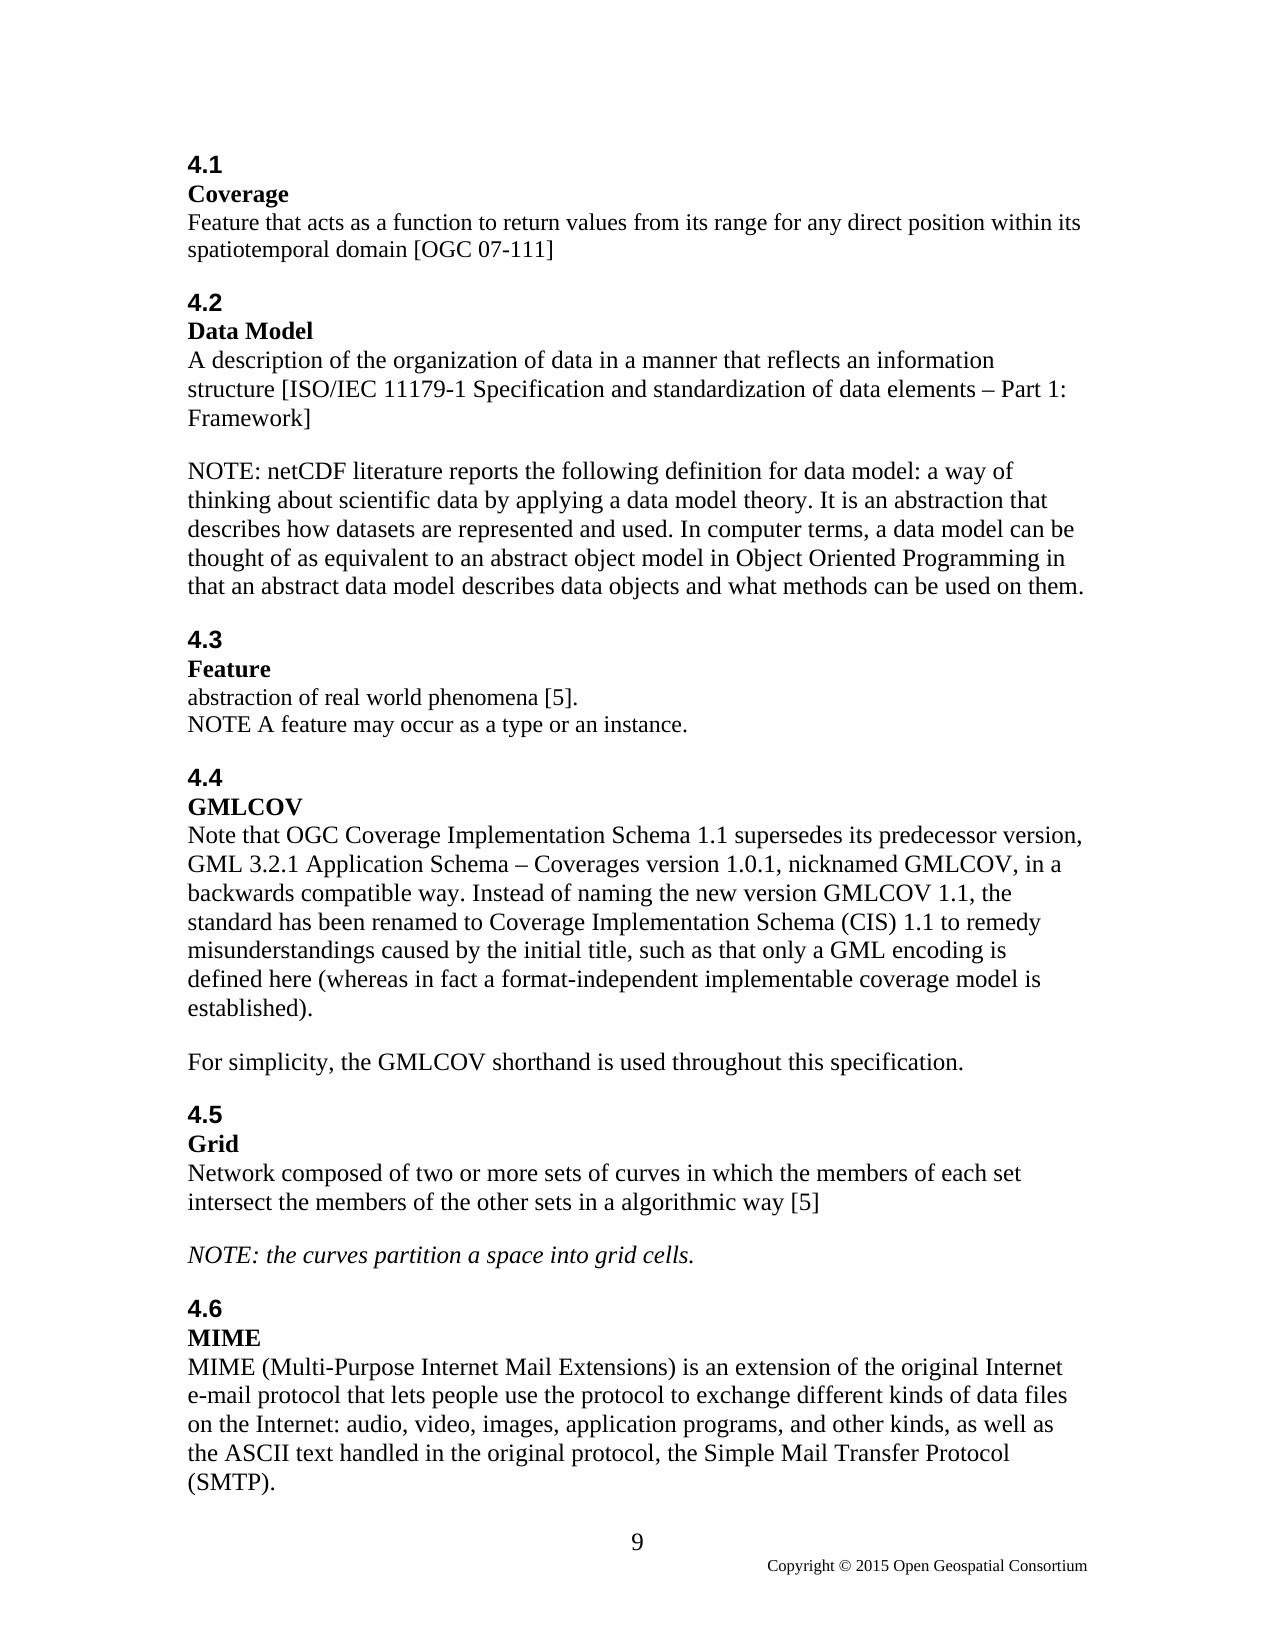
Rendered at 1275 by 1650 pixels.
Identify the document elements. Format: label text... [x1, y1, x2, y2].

text A description of the organization of data in a manner that reflects an information structure [ISO/IEC 11179-1 Specification and standardization of data elements – Part 1: Framework] [187, 345, 1087, 431]
text NOTE: the curves partition a space into grid cells. [187, 1240, 1087, 1269]
text Data Model [187, 316, 1087, 345]
text GMLCOV Note that OGC Coverage Implementation Schema 1.1 supersedes its predecessor version, GML 3.2.1 Application Schema – Coverages version 1.0.1, nicknamed GMLCOV, in a backwards compatible way. Instead of naming the new version GMLCOV 1.1, the standard has been renamed to Coverage Implementation Schema (CIS) 1.1 to remedy misunderstandings caused by the initial title, such as that only a GML encoding is defined here (whereas in fact a format-independent implementable coverage model is established). [187, 792, 1087, 1022]
text MIME [187, 1323, 1087, 1352]
text NOTE A feature may occur as a type or an instance. [187, 710, 1087, 738]
text abstraction of real world phenomena [5]. [187, 683, 1087, 710]
text Network composed of two or more sets of curves in which the members of each set intersect the members of the other sets in a algorithmic way [5] [187, 1158, 1087, 1215]
text Feature that acts as a function to return values from its range for any direct position within its spatiotemporal domain [OGC 07-111] [187, 207, 1087, 263]
text Feature [187, 654, 1087, 683]
text Grid [187, 1129, 1087, 1158]
text Coverage [187, 179, 1087, 207]
text For simplicity, the GMLCOV shorthand is used throughout this specification. [187, 1047, 1087, 1075]
text NOTE: netCDF literature reports the following definition for data model: a way of thinking about scientific data by applying a data model theory. It is an abstraction that describes how datasets are represented and used. In computer terms, a data model can be thought of as equivalent to an abstract object model in Object Oriented Programming in that an abstract data model describes data objects and what methods can be used on them. [187, 456, 1087, 600]
text MIME (Multi-Purpose Internet Mail Extensions) is an extension of the original Internet e-mail protocol that lets people use the protocol to exchange different kinds of data files on the Internet: audio, video, images, application programs, and other kinds, as well as the ASCII text handled in the original protocol, the Simple Mail Transfer Protocol (SMTP). [187, 1352, 1087, 1495]
